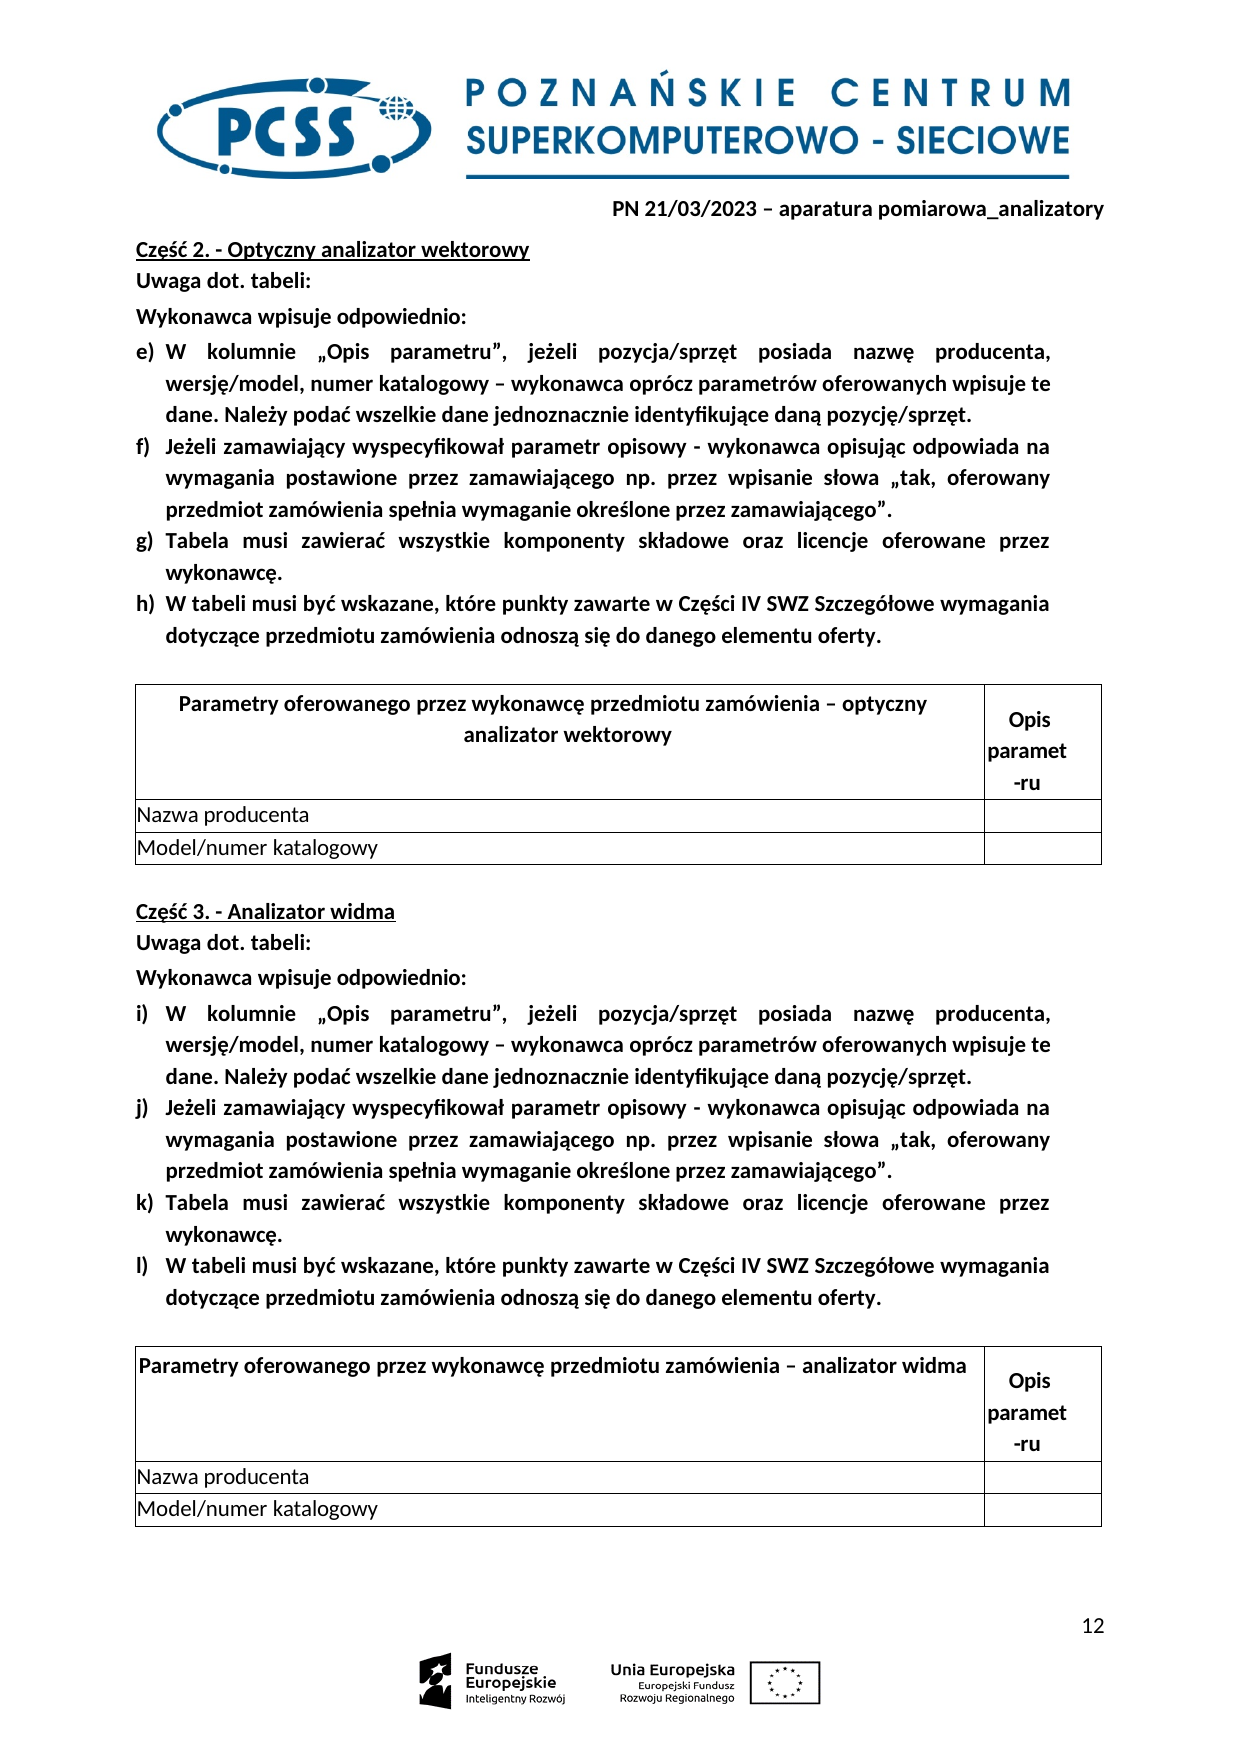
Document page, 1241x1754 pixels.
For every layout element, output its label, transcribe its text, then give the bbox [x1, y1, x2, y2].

picture [404, 1638, 837, 1723]
list Jeżeli zamawiający wyspecyfikował parametr opisowy - wykonawca opisując odpowiada na wymagania postawione przez zamawiającego np. przez wpisanie słowa „tak, oferowany przedmiot zamówienia spełnia wymaganie określone przez zamawiającego”. [136, 1093, 1051, 1184]
text Wykonawca wpisuje odpowiednio: [136, 302, 1104, 330]
text Uwaga dot. tabeli: [136, 267, 1104, 295]
table_header Parametry oferowanego przez wykonawcę przedmiotu zamówienia – optyczny analizator wektorowy [136, 685, 984, 799]
table_cell Nazwa producenta [136, 1462, 984, 1493]
list Tabela musi zawierać wszystkie komponenty składowe oraz licencje oferowane przez wykonawcę. [136, 526, 1050, 586]
table_cell Nazwa producenta [136, 800, 984, 832]
text Uwaga dot. tabeli: [136, 928, 1104, 956]
table_cell Model/numer katalogowy [136, 833, 984, 864]
list Tabela musi zawierać wszystkie komponenty składowe oraz licencje oferowane przez wykonawcę. [136, 1188, 1050, 1248]
text Część 3. - Analizator widma [136, 897, 1051, 925]
text Wykonawca wpisuje odpowiednio: [136, 963, 1104, 991]
table_cell [985, 800, 1101, 832]
table_cell Model/numer katalogowy [136, 1494, 984, 1526]
table_cell [985, 1494, 1101, 1526]
table_header Parametry oferowanego przez wykonawcę przedmiotu zamówienia – analizator widma [136, 1347, 984, 1461]
list W tabeli musi być wskazane, które punkty zawarte w Części IV SWZ Szczegółowe wymagania dotyczące przedmiotu zamówienia odnoszą się do danego elementu oferty. [136, 589, 1051, 649]
list W kolumnie „Opis parametru”, jeżeli pozycja/sprzęt posiada nazwę producenta, wersję/model, numer katalogowy – wykonawca oprócz parametrów oferowanych wpisuje te dane. Należy podać wszelkie dane jednoznacznie identyfikujące daną pozycję/sprzęt. [136, 337, 1051, 428]
table_cell [985, 833, 1101, 864]
table_header Opis paramet-ru [985, 1347, 1101, 1461]
list Jeżeli zamawiający wyspecyfikował parametr opisowy - wykonawca opisując odpowiada na wymagania postawione przez zamawiającego np. przez wpisanie słowa „tak, oferowany przedmiot zamówienia spełnia wymaganie określone przez zamawiającego”. [136, 432, 1051, 523]
text Część 2. - Optyczny analizator wektorowy [136, 235, 1051, 263]
list W tabeli musi być wskazane, które punkty zawarte w Części IV SWZ Szczegółowe wymagania dotyczące przedmiotu zamówienia odnoszą się do danego elementu oferty. [136, 1251, 1051, 1311]
table_cell [985, 1462, 1101, 1493]
table_header Opis paramet-ru [985, 685, 1101, 799]
picture [49, 0, 1176, 179]
list W kolumnie „Opis parametru”, jeżeli pozycja/sprzęt posiada nazwę producenta, wersję/model, numer katalogowy – wykonawca oprócz parametrów oferowanych wpisuje te dane. Należy podać wszelkie dane jednoznacznie identyfikujące daną pozycję/sprzęt. [136, 999, 1051, 1090]
